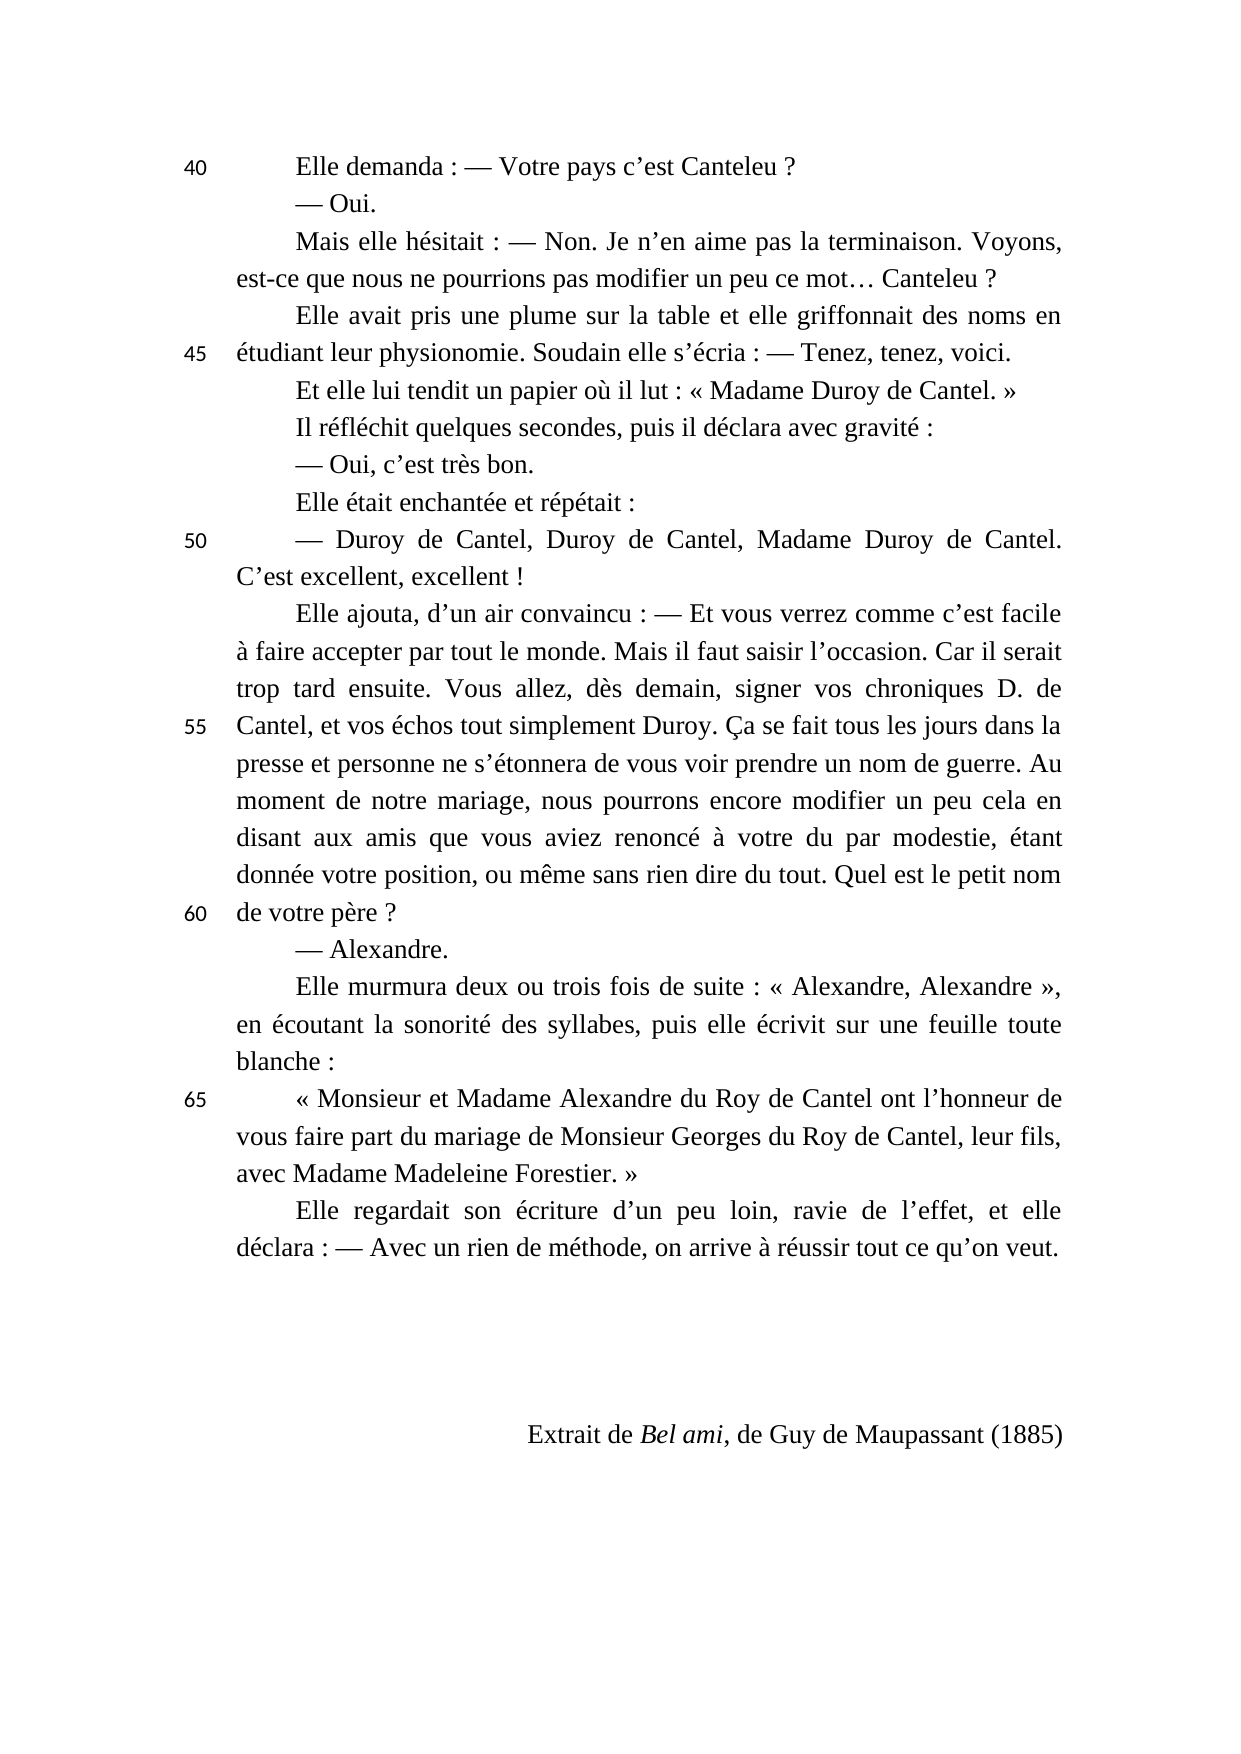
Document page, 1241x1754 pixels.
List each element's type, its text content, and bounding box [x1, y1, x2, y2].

text Mais elle hésitait : — Non. Je n’en aime pas la terminaison. Voyons, est-ce que nous ne pourrions pas modifier un peu ce mot… Canteleu ? [236, 224, 1063, 293]
text — Oui. [236, 187, 1063, 218]
text Elle regardait son écriture d’un peu loin, ravie de l’effet, et elle déclara : — Avec un rien de méthode, on arrive à réussir tout ce qu’on veut. [236, 1194, 1063, 1263]
text Elle était enchantée et répétait : [236, 486, 1063, 517]
text « Monsieur et Madame Alexandre du Roy de Cantel ont l’honneur de vous faire part du mariage de Monsieur Georges du Roy de Cantel, leur fils, avec Madame Madeleine Forestier. » [236, 1082, 1063, 1188]
text Elle avait pris une plume sur la table et elle griffonnait des noms en étudiant leur physionomie. Soudain elle s’écria : — Tenez, tenez, voici. [236, 299, 1063, 368]
text Extrait de Bel ami, de Guy de Maupassant (1885) [236, 1418, 1063, 1449]
text — Duroy de Cantel, Duroy de Cantel, Madame Duroy de Cantel. C’est excellent, excellent ! [236, 523, 1063, 591]
text Elle murmura deux ou trois fois de suite : « Alexandre, Alexandre », en écoutant la sonorité des syllabes, puis elle écrivit sur une feuille toute blanche : [236, 970, 1063, 1076]
text — Alexandre. [236, 933, 1063, 964]
text — Oui, c’est très bon. [236, 448, 1063, 479]
text Il réfléchit quelques secondes, puis il déclara avec gravité : [236, 411, 1063, 442]
text Elle ajouta, d’un air convaincu : — Et vous verrez comme c’est facile à faire accepter par tout le monde. Mais il faut saisir l’occasion. Car il serait trop tard ensuite. Vous allez, dès demain, signer vos chroniques D. de Cantel, et vos échos tout simplement Duroy. Ça se fait tous les jours dans la presse et personne ne s’étonnera de vous voir prendre un nom de guerre. Au moment de notre mariage, nous pourrons encore modifier un peu cela en disant aux amis que vous aviez renoncé à votre du par modestie, étant donnée votre position, ou même sans rien dire du tout. Quel est le petit nom de votre père ? [236, 597, 1063, 927]
text Et elle lui tendit un papier où il lut : « Madame Duroy de Cantel. » [236, 374, 1063, 405]
text Elle demanda : — Votre pays c’est Canteleu ? [236, 150, 1063, 181]
